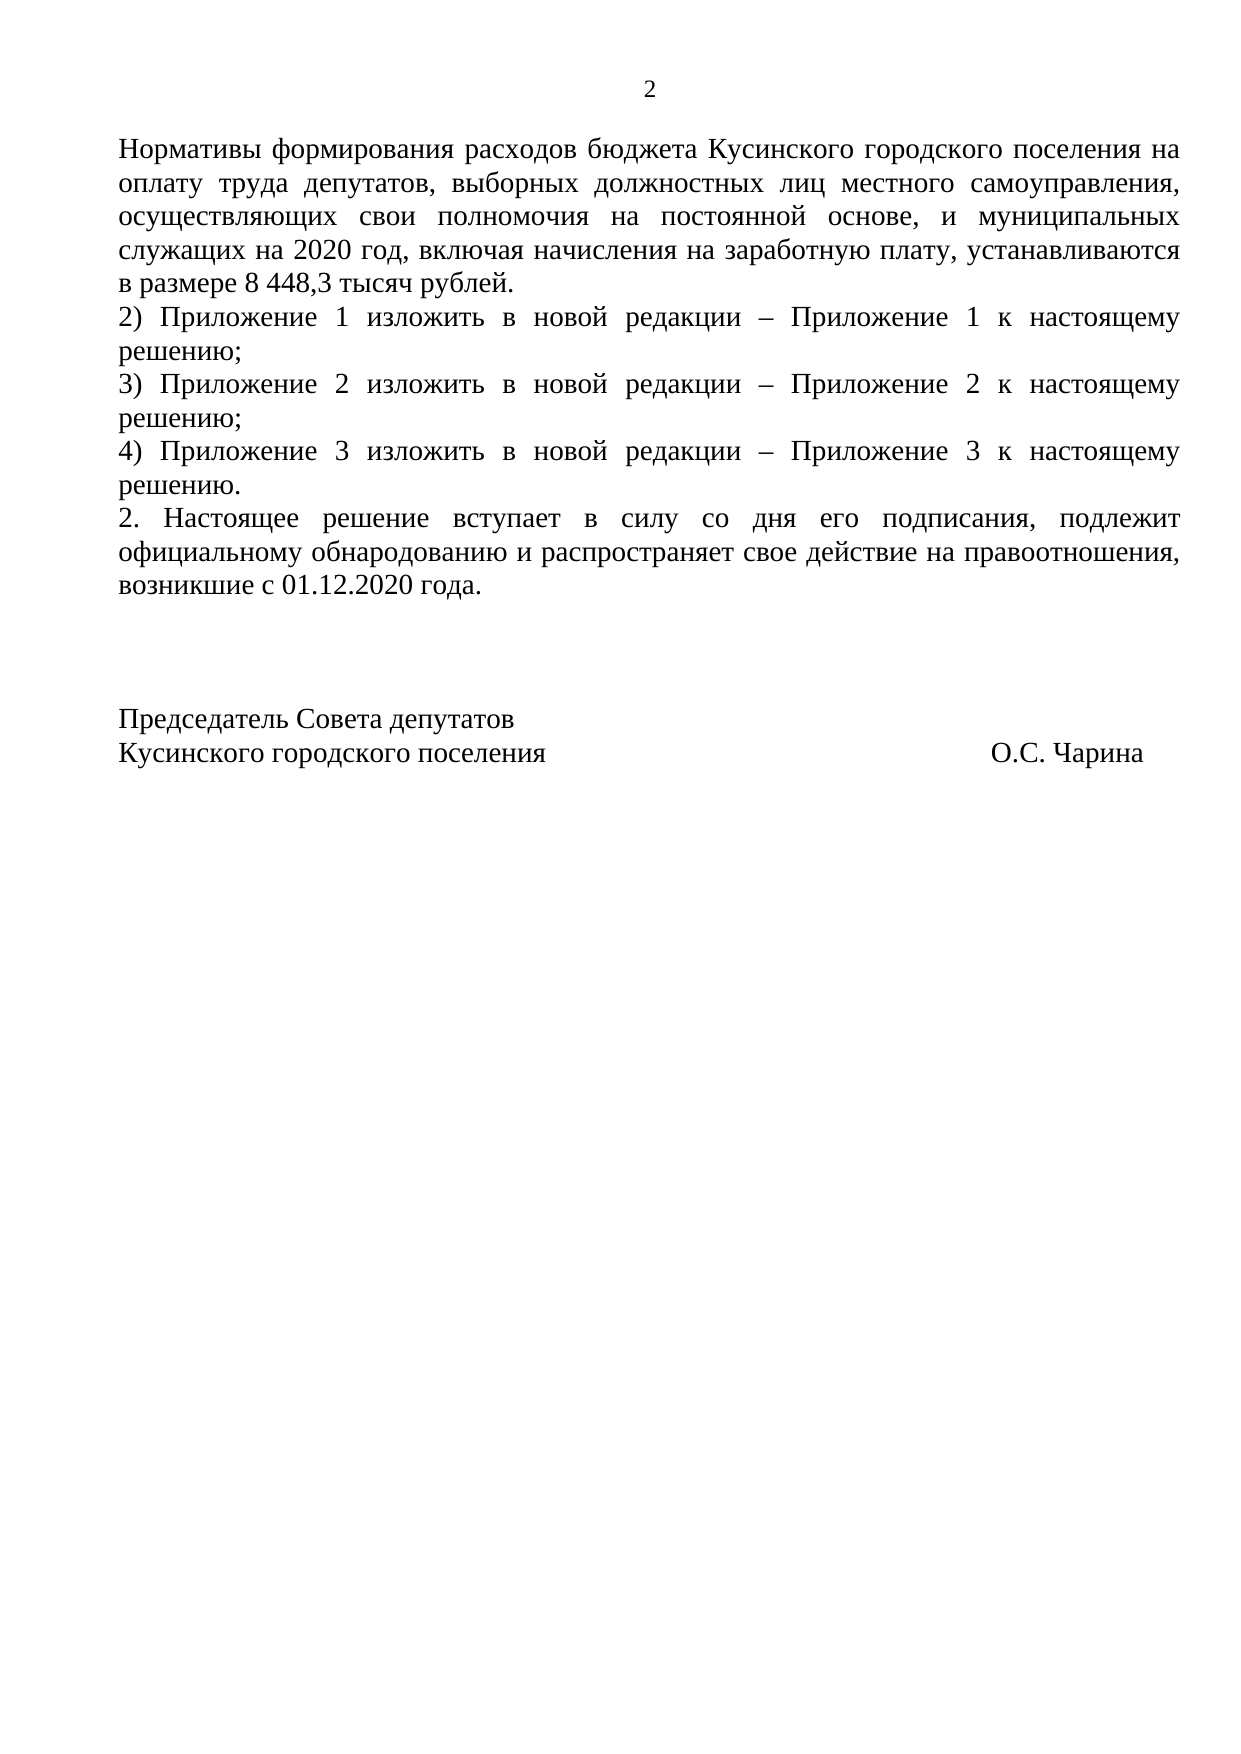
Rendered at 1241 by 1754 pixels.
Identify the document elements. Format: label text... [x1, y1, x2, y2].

text 3) Приложение 2 изложить в новой редакции – Приложение 2 к настоящему решению; [118, 366, 1181, 433]
text 2. Настоящее решение вступает в силу со дня его подписания, подлежит официальному обнародованию и распространяет свое действие на правоотношения, возникшие с 01.12.2020 года. [118, 500, 1181, 601]
text Нормативы формирования расходов бюджета Кусинского городского поселения на оплату труда депутатов, выборных должностных лиц местного самоуправления, осуществляющих свои полномочия на постоянной основе, и муниципальных служащих на 2020 год, включая начисления на заработную плату, устанавливаются в размере 8 448,3 тысяч рублей. [118, 131, 1181, 299]
text 2) Приложение 1 изложить в новой редакции – Приложение 1 к настоящему решению; [118, 299, 1181, 366]
text Председатель Совета депутатов [118, 702, 1181, 735]
text 4) Приложение 3 изложить в новой редакции – Приложение 3 к настоящему решению. [118, 433, 1181, 500]
text Кусинского городского поселения О.С. Чарина [118, 735, 1181, 769]
